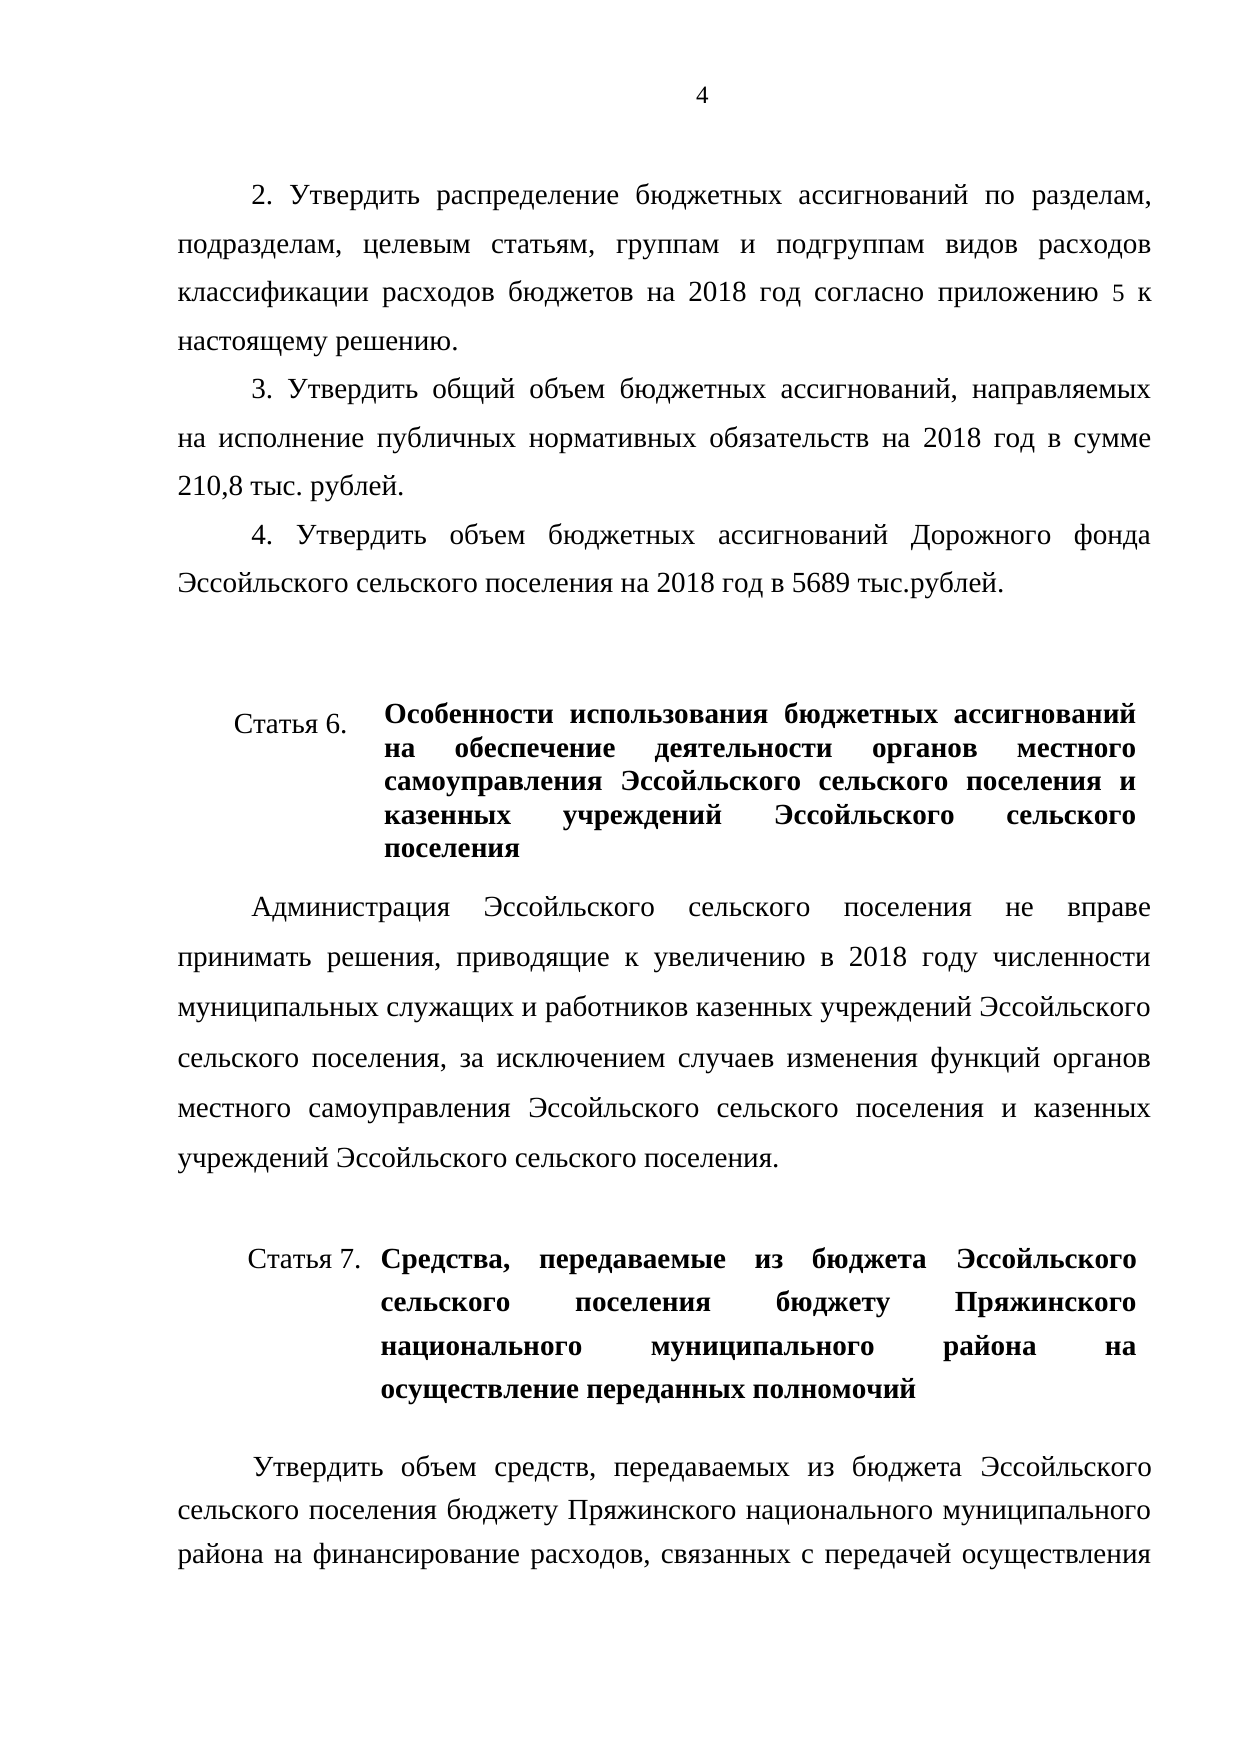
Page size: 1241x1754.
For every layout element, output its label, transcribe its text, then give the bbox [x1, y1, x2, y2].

table_header Статья 7. [236, 1241, 369, 1449]
table_header Особенности использования бюджетных ассигнований на обеспечение деятельности органов местного самоуправления Эссойльского сельского поселения и казенных учреждений Эссойльского сельского поселения [369, 663, 1148, 864]
table_header Средства, передаваемые из бюджета Эссойльского сельского поселения бюджету Пряжинского национального муниципального района на осуществление переданных полномочий [369, 1241, 1148, 1449]
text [177, 1449, 1152, 1569]
text 4. Утвердить объем бюджетных ассигнований Дорожного фонда Эссойльского сельского поселения на 2018 год в 5689 тыс.рублей. [177, 517, 1152, 599]
text Администрация Эссойльского сельского поселения не вправе принимать решения, приводящие к увеличению в 2018 году численности муниципальных служащих и работников казенных учреждений Эссойльского сельского поселения, за исключением случаев изменения функций органов местного самоуправления Эссойльского сельского поселения и казенных учреждений Эссойльского сельского поселения. [177, 889, 1152, 1174]
text 2. Утвердить распределение бюджетных ассигнований по разделам, подразделам, целевым статьям, группам и подгруппам видов расходов классификации расходов бюджетов на 2018 год согласно приложению 5 к настоящему решению. [177, 177, 1152, 356]
text 3. Утвердить общий объем бюджетных ассигнований, направляемых на исполнение публичных нормативных обязательств на 2018 год в сумме 210,8 тыс. рублей. [177, 371, 1152, 502]
table_header Статья 6. [236, 663, 369, 864]
